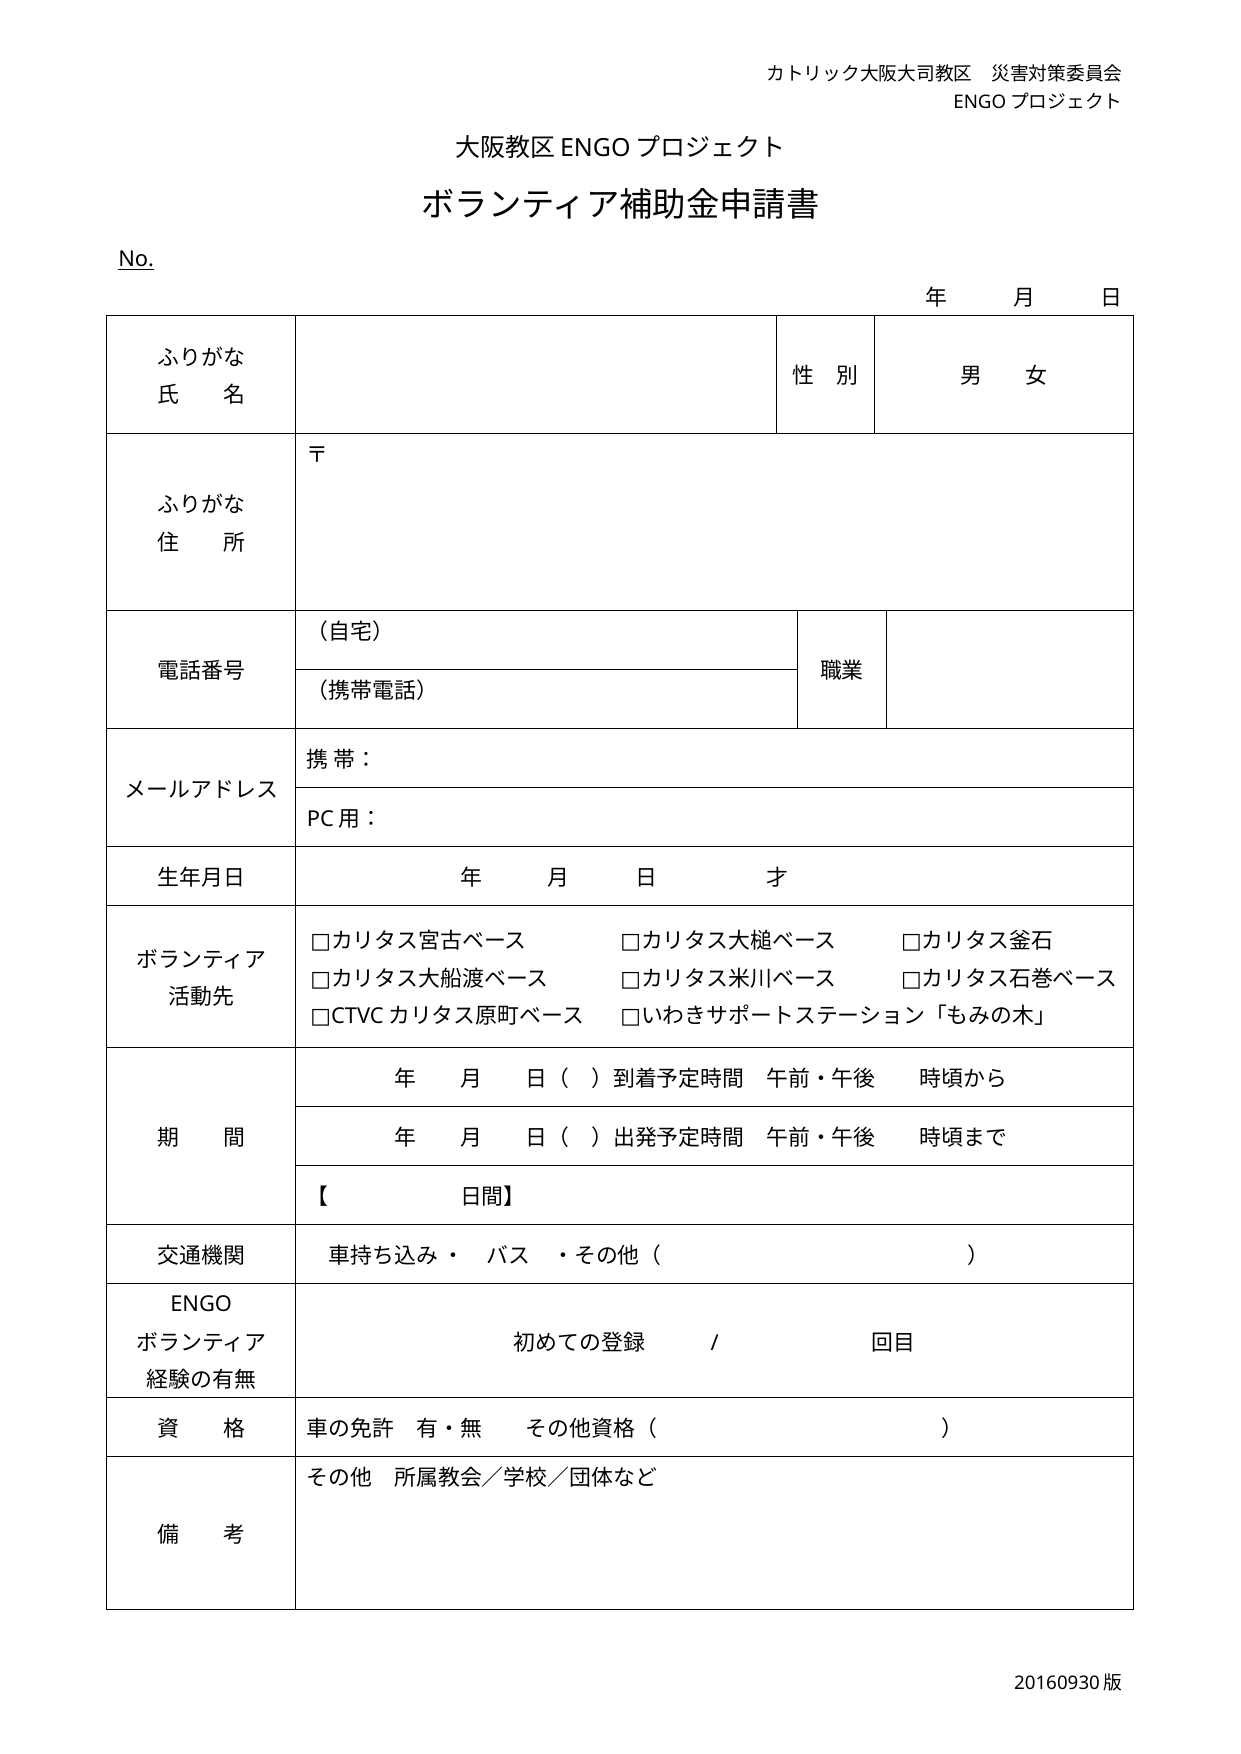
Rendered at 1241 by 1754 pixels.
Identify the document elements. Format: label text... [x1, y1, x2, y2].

table_cell 職業 [798, 611, 886, 728]
table_header [296, 316, 776, 433]
table_cell 交通機関 [107, 1225, 295, 1283]
text ボランティア補助金申請書 [118, 164, 1122, 239]
table_cell 年 月 日 才 [296, 847, 1133, 905]
text 年 月 日 [118, 277, 1122, 314]
table_cell ボランティア 活動先 [107, 906, 295, 1047]
table_cell メールアドレス [107, 729, 295, 846]
table_cell 【 日間】 [296, 1166, 1133, 1224]
table_cell 〒 [296, 434, 1133, 610]
table_cell 電話番号 [107, 611, 295, 728]
table_cell その他 所属教会／学校／団体など [296, 1457, 1133, 1609]
table_header 男 女 [875, 316, 1133, 433]
table_cell PC用： [296, 788, 1133, 846]
table_cell [887, 611, 1133, 728]
table_cell ENGO ボランティア 経験の有無 [107, 1284, 295, 1397]
table_cell 携 帯： [296, 729, 1133, 787]
table_cell 初めての登録 / 回目 [296, 1284, 1133, 1397]
table_cell 車持ち込み ・ バス ・その他（ ） [296, 1225, 1133, 1283]
table_cell （自宅） [296, 611, 797, 669]
table_cell 生年月日 [107, 847, 295, 905]
text 大阪教区ENGOプロジェクト [118, 127, 1122, 164]
text No. [118, 239, 1122, 277]
table_cell 年 月 日（ ）出発予定時間 午前・午後 時頃まで [296, 1107, 1133, 1165]
table_header ふりがな 氏 名 [107, 316, 295, 433]
table_cell 資 格 [107, 1398, 295, 1456]
table_cell 年 月 日（ ）到着予定時間 午前・午後 時頃から [296, 1048, 1133, 1106]
table_cell 車の免許 有・無 その他資格（ ） [296, 1398, 1133, 1456]
table_cell ふりがな 住 所 [107, 434, 295, 610]
table_cell 備 考 [107, 1457, 295, 1609]
table_cell 期 間 [107, 1048, 295, 1224]
table_header 性 別 [777, 316, 874, 433]
table_cell （携帯電話） [296, 670, 797, 728]
table_cell □カリタス宮古ベース □カリタス大槌ベース □カリタス釜石 □カリタス大船渡ベース □カリタス米川ベース □カリタス石巻ベース □CTVCカリタス原町ベース □いわきサポートステーション「もみの木」 [296, 906, 1133, 1047]
